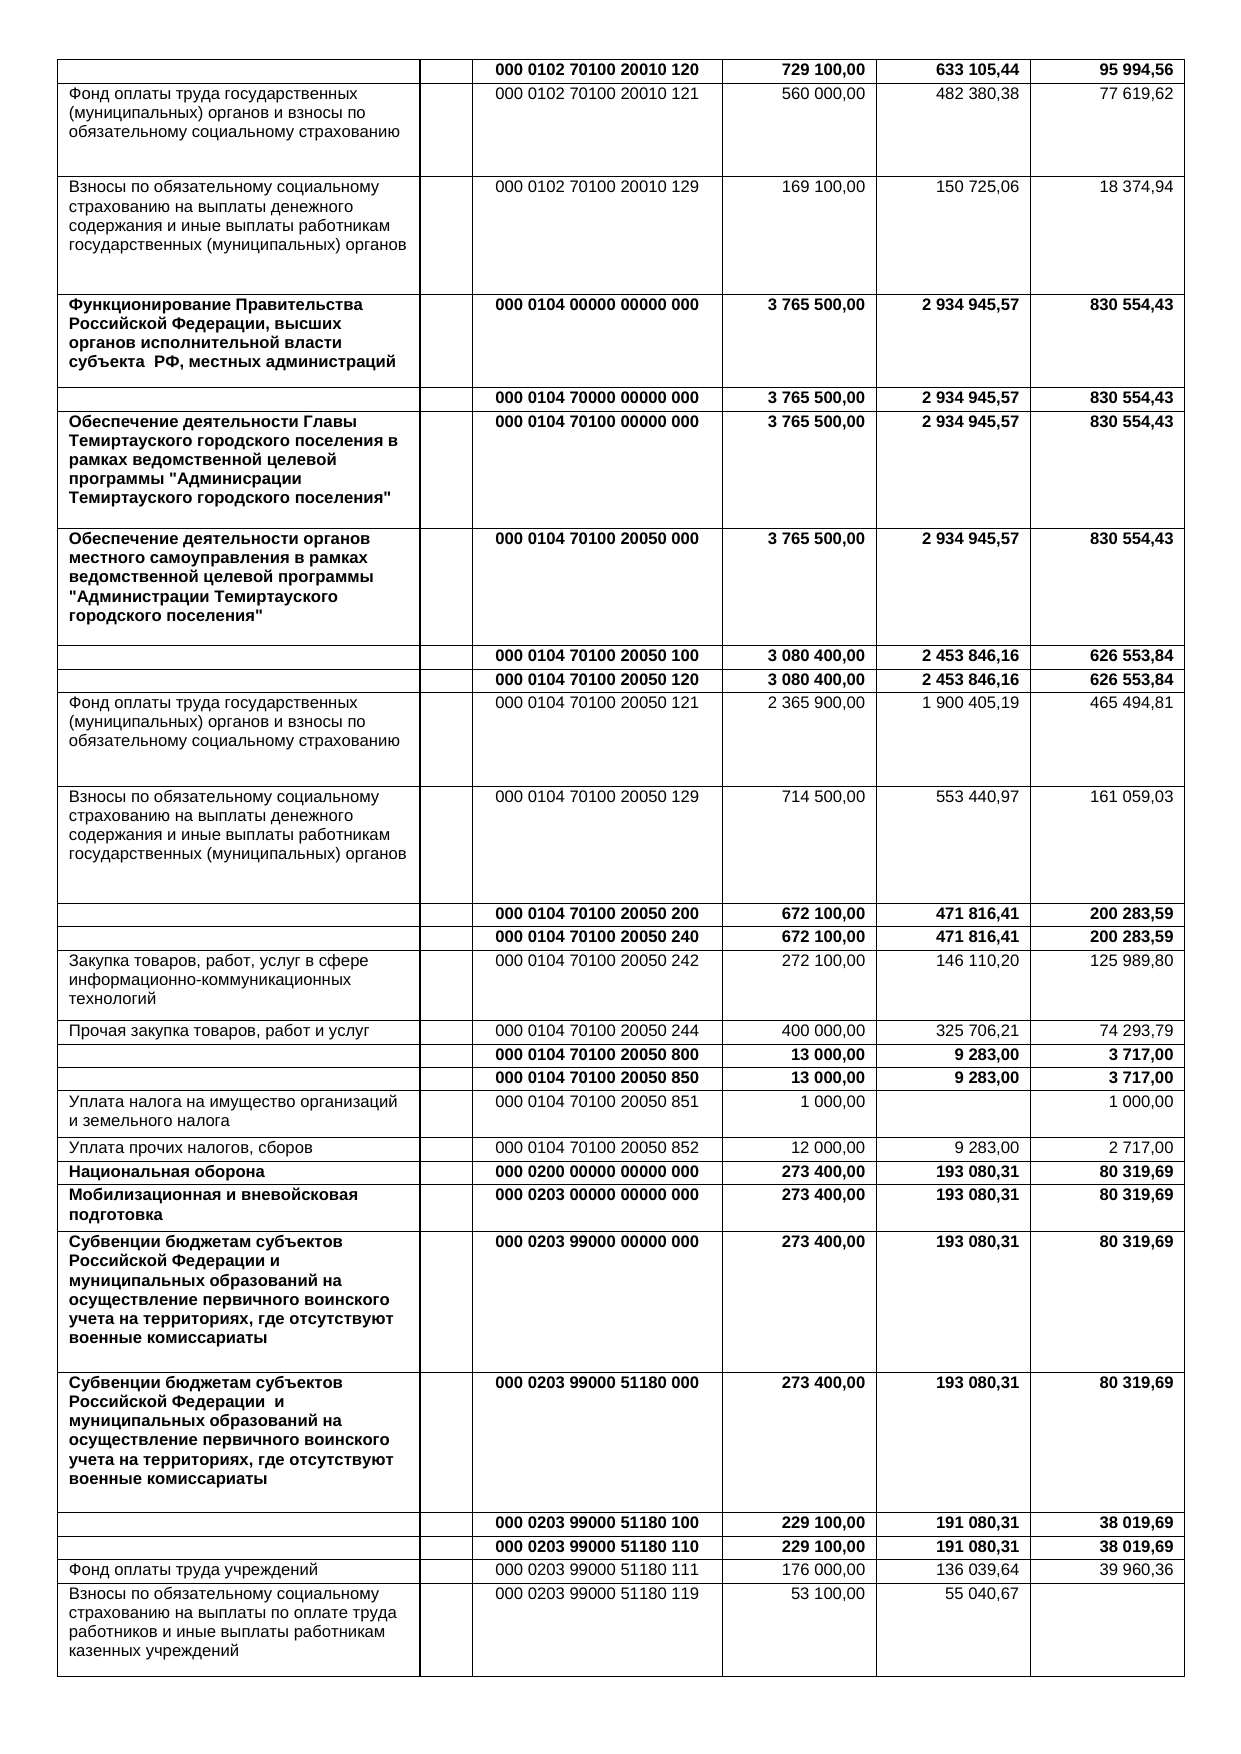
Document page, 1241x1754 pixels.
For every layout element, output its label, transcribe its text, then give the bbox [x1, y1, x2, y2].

table_cell [421, 1021, 472, 1043]
table_cell [877, 1091, 1030, 1137]
table_cell [1031, 1584, 1184, 1676]
table_cell 000 0104 70100 20050 242 [473, 951, 722, 1020]
table_cell 191 080,31 [877, 1513, 1030, 1536]
table_cell 9 283,00 [877, 1068, 1030, 1090]
table_cell Взносы по обязательному социальному страхованию на выплаты денежного содержания и иные выплаты работникам государственных (муниципальных) органов [58, 177, 419, 293]
table_cell 1 000,00 [1031, 1091, 1184, 1137]
table_cell [421, 1162, 472, 1184]
table_cell 150 725,06 [877, 177, 1030, 293]
table_cell 3 765 500,00 [723, 529, 876, 645]
table_cell 3 080 400,00 [723, 670, 876, 692]
table_cell [421, 529, 472, 645]
table_cell 000 0104 70100 20050 851 [473, 1091, 722, 1137]
table_cell 2 365 900,00 [723, 693, 876, 786]
table_cell 553 440,97 [877, 787, 1030, 903]
table_cell 12 000,00 [723, 1138, 876, 1161]
table_cell Национальная оборона [58, 1162, 419, 1184]
table_cell 000 0200 00000 00000 000 [473, 1162, 722, 1184]
table_cell [421, 1537, 472, 1559]
table_cell 13 000,00 [723, 1068, 876, 1090]
table_cell Мобилизационная и вневойсковая подготовка [58, 1185, 419, 1231]
table_cell 273 400,00 [723, 1185, 876, 1231]
table_cell 200 283,59 [1031, 904, 1184, 926]
table_cell 3 765 500,00 [723, 412, 876, 528]
table_cell [421, 84, 472, 176]
table_cell 3 765 500,00 [723, 388, 876, 411]
table_cell [421, 1068, 472, 1090]
table_cell Уплата прочих налогов, сборов [58, 1138, 419, 1161]
table_cell 3 717,00 [1031, 1045, 1184, 1067]
table_cell 9 283,00 [877, 1138, 1030, 1161]
table_cell [421, 388, 472, 411]
table_cell 193 080,31 [877, 1185, 1030, 1231]
table_cell 3 080 400,00 [723, 646, 876, 668]
table_cell [421, 1513, 472, 1536]
table_cell 714 500,00 [723, 787, 876, 903]
table_cell 000 0203 99000 51180 119 [473, 1584, 722, 1676]
table_cell 672 100,00 [723, 904, 876, 926]
table_cell 272 100,00 [723, 951, 876, 1020]
table_cell 2 934 945,57 [877, 388, 1030, 411]
table_cell [58, 1537, 419, 1559]
table_cell [421, 1138, 472, 1161]
table_cell 1 900 405,19 [877, 693, 1030, 786]
table_cell 400 000,00 [723, 1021, 876, 1043]
table_cell 000 0104 70000 00000 000 [473, 388, 722, 411]
table_cell [58, 670, 419, 692]
table_cell 830 554,43 [1031, 388, 1184, 411]
table_cell [421, 1185, 472, 1231]
table_cell Закупка товаров, работ, услуг в сфере информационно-коммуникационных технологий [58, 951, 419, 1020]
table_cell [421, 1584, 472, 1676]
table_cell [58, 1068, 419, 1090]
table_cell 000 0104 70100 20050 000 [473, 529, 722, 645]
table_cell 626 553,84 [1031, 670, 1184, 692]
table_cell 000 0104 70100 20050 850 [473, 1068, 722, 1090]
table_cell [421, 951, 472, 1020]
table_cell Субвенции бюджетам субъектов Российской Федерации и муниципальных образований на осуществление первичного воинского учета на территориях, где отсутствуют военные комиссариаты [58, 1232, 419, 1372]
table_cell [421, 904, 472, 926]
table_cell 176 000,00 [723, 1560, 876, 1582]
table_cell 13 000,00 [723, 1045, 876, 1067]
table_cell 2 934 945,57 [877, 529, 1030, 645]
table_cell 465 494,81 [1031, 693, 1184, 786]
table_cell [421, 60, 472, 82]
table_cell 191 080,31 [877, 1537, 1030, 1559]
table_cell Взносы по обязательному социальному страхованию на выплаты денежного содержания и иные выплаты работникам государственных (муниципальных) органов [58, 787, 419, 903]
table_cell 169 100,00 [723, 177, 876, 293]
table_cell 200 283,59 [1031, 927, 1184, 950]
table_cell 830 554,43 [1031, 295, 1184, 387]
table_cell [58, 904, 419, 926]
table_cell 3 717,00 [1031, 1068, 1184, 1090]
table_cell 2 453 846,16 [877, 670, 1030, 692]
table_cell 000 0104 70100 20050 244 [473, 1021, 722, 1043]
table_cell 000 0203 99000 51180 100 [473, 1513, 722, 1536]
table_cell 000 0203 99000 51180 000 [473, 1373, 722, 1512]
table_cell 77 619,62 [1031, 84, 1184, 176]
table_cell [421, 1091, 472, 1137]
table_cell 471 816,41 [877, 904, 1030, 926]
table_cell 38 019,69 [1031, 1513, 1184, 1536]
table_cell 2 453 846,16 [877, 646, 1030, 668]
table_cell 830 554,43 [1031, 529, 1184, 645]
table_cell 000 0102 70100 20010 120 [473, 60, 722, 82]
table_cell Уплата налога на имущество организаций и земельного налога [58, 1091, 419, 1137]
table_cell 125 989,80 [1031, 951, 1184, 1020]
table_cell 80 319,69 [1031, 1373, 1184, 1512]
table_cell 000 0104 70100 00000 000 [473, 412, 722, 528]
table_cell 80 319,69 [1031, 1232, 1184, 1372]
table_cell 273 400,00 [723, 1162, 876, 1184]
table_cell Фонд оплаты труда государственных (муниципальных) органов и взносы по обязательному социальному страхованию [58, 693, 419, 786]
table_cell 1 000,00 [723, 1091, 876, 1137]
table_cell 000 0104 70100 20050 240 [473, 927, 722, 950]
table_cell 136 039,64 [877, 1560, 1030, 1582]
table_cell 146 110,20 [877, 951, 1030, 1020]
table_cell 560 000,00 [723, 84, 876, 176]
table_cell 38 019,69 [1031, 1537, 1184, 1559]
table_cell 80 319,69 [1031, 1162, 1184, 1184]
table_cell Взносы по обязательному социальному страхованию на выплаты по оплате труда работников и иные выплаты работникам казенных учреждений [58, 1584, 419, 1676]
table_cell [421, 646, 472, 668]
table_cell 000 0104 00000 00000 000 [473, 295, 722, 387]
table_cell 273 400,00 [723, 1232, 876, 1372]
table_cell 193 080,31 [877, 1373, 1030, 1512]
table_cell 55 040,67 [877, 1584, 1030, 1676]
table_cell 672 100,00 [723, 927, 876, 950]
table_cell [58, 646, 419, 668]
table_cell [58, 1045, 419, 1067]
table_cell 53 100,00 [723, 1584, 876, 1676]
table_cell Фонд оплаты труда государственных (муниципальных) органов и взносы по обязательному социальному страхованию [58, 84, 419, 176]
table_cell Прочая закупка товаров, работ и услуг [58, 1021, 419, 1043]
table_cell 000 0104 70100 20050 120 [473, 670, 722, 692]
table_cell 193 080,31 [877, 1232, 1030, 1372]
table_cell [58, 927, 419, 950]
table_cell 74 293,79 [1031, 1021, 1184, 1043]
table_cell 95 994,56 [1031, 60, 1184, 82]
table_cell [421, 1560, 472, 1582]
table_cell 193 080,31 [877, 1162, 1030, 1184]
table_cell [421, 412, 472, 528]
table_cell [421, 693, 472, 786]
table_cell [58, 388, 419, 411]
table_cell 273 400,00 [723, 1373, 876, 1512]
table_cell 80 319,69 [1031, 1185, 1184, 1231]
table_cell 325 706,21 [877, 1021, 1030, 1043]
table_cell [421, 295, 472, 387]
table_cell 161 059,03 [1031, 787, 1184, 903]
table_cell 18 374,94 [1031, 177, 1184, 293]
table_cell 633 105,44 [877, 60, 1030, 82]
table_cell [58, 60, 419, 82]
table_cell 000 0104 70100 20050 121 [473, 693, 722, 786]
table_cell 000 0104 70100 20050 200 [473, 904, 722, 926]
table_cell 2 717,00 [1031, 1138, 1184, 1161]
table_cell 2 934 945,57 [877, 412, 1030, 528]
table_cell [421, 1232, 472, 1372]
table_cell [58, 1513, 419, 1536]
table_cell Функционирование Правительства Российской Федерации, высших органов исполнительной власти субъекта РФ, местных администраций [58, 295, 419, 387]
table_cell 471 816,41 [877, 927, 1030, 950]
table_cell 229 100,00 [723, 1537, 876, 1559]
table_cell [421, 670, 472, 692]
table_cell 830 554,43 [1031, 412, 1184, 528]
table_cell 229 100,00 [723, 1513, 876, 1536]
table_cell 000 0203 00000 00000 000 [473, 1185, 722, 1231]
table_cell 3 765 500,00 [723, 295, 876, 387]
table_cell 2 934 945,57 [877, 295, 1030, 387]
table_cell [421, 1045, 472, 1067]
table_cell 000 0102 70100 20010 121 [473, 84, 722, 176]
table_cell Фонд оплаты труда учреждений [58, 1560, 419, 1582]
table_cell 482 380,38 [877, 84, 1030, 176]
table_cell 000 0203 99000 51180 111 [473, 1560, 722, 1582]
table_cell 000 0203 99000 00000 000 [473, 1232, 722, 1372]
table_cell [421, 787, 472, 903]
table_cell [421, 927, 472, 950]
table_cell Обеспечение деятельности органов местного самоуправления в рамках ведомственной целевой программы "Администрации Темиртауского городского поселения" [58, 529, 419, 645]
table_cell 000 0104 70100 20050 129 [473, 787, 722, 903]
table_cell 729 100,00 [723, 60, 876, 82]
table_cell [421, 177, 472, 293]
table_cell 39 960,36 [1031, 1560, 1184, 1582]
table_cell 000 0104 70100 20050 852 [473, 1138, 722, 1161]
table_cell 626 553,84 [1031, 646, 1184, 668]
table_cell [421, 1373, 472, 1512]
table_cell Субвенции бюджетам субъектов Российской Федерации и муниципальных образований на осуществление первичного воинского учета на территориях, где отсутствуют военные комиссариаты [58, 1373, 419, 1512]
table_cell 000 0102 70100 20010 129 [473, 177, 722, 293]
table_cell 000 0203 99000 51180 110 [473, 1537, 722, 1559]
table_cell 9 283,00 [877, 1045, 1030, 1067]
table_cell 000 0104 70100 20050 800 [473, 1045, 722, 1067]
table_cell 000 0104 70100 20050 100 [473, 646, 722, 668]
